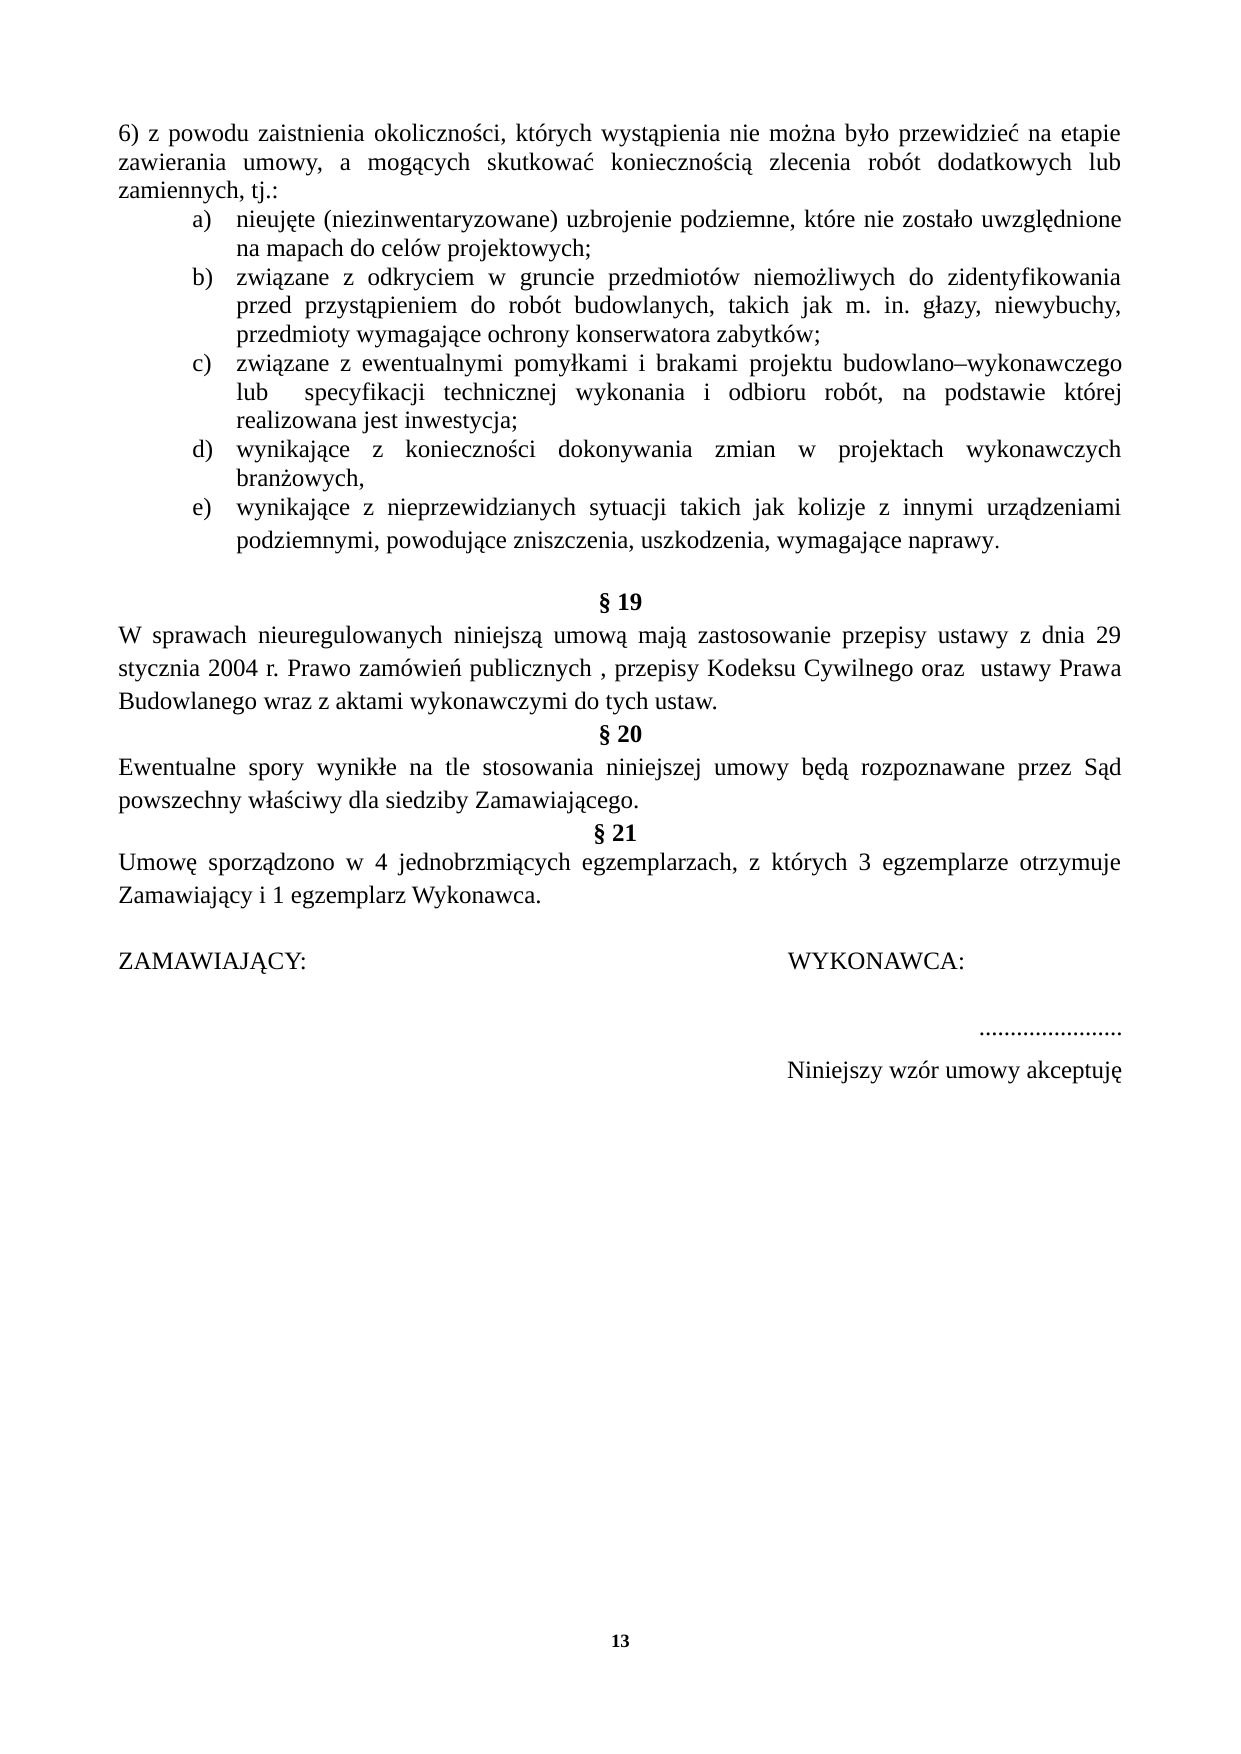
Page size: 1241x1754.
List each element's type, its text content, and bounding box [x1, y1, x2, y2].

text § 20 [118, 719, 1122, 748]
list nieujęte (niezinwentaryzowane) uzbrojenie podziemne, które nie zostało uwzględnione na mapach do celów projektowych; [192, 204, 1122, 262]
text Umowę sporządzono w 4 jednobrzmiących egzemplarzach, z których 3 egzemplarze otrzymuje Zamawiający i 1 egzemplarz Wykonawca. [118, 847, 1122, 909]
text W sprawach nieuregulowanych niniejszą umową mają zastosowanie przepisy ustawy z dnia 29 stycznia 2004 r. Prawo zamówień publicznych , przepisy Kodeksu Cywilnego oraz ustawy Prawa Budowlanego wraz z aktami wykonawczymi do tych ustaw. [118, 620, 1122, 715]
list związane z ewentualnymi pomyłkami i brakami projektu budowlano–wykonawczego lub specyfikacji technicznej wykonania i odbioru robót, na podstawie której realizowana jest inwestycja; [192, 348, 1122, 434]
text ....................... Niniejszy wzór umowy akceptuję [118, 1012, 1122, 1084]
text 6) z powodu zaistnienia okoliczności, których wystąpienia nie można było przewidzieć na etapie zawierania umowy, a mogących skutkować koniecznością zlecenia robót dodatkowych lub zamiennych, tj.: [118, 118, 1122, 204]
text § 21 [118, 818, 1122, 847]
list związane z odkryciem w gruncie przedmiotów niemożliwych do zidentyfikowania przed przystąpieniem do robót budowlanych, takich jak m. in. głazy, niewybuchy, przedmioty wymagające ochrony konserwatora zabytków; [192, 262, 1122, 348]
text § 19 [118, 587, 1122, 616]
text Ewentualne spory wynikłe na tle stosowania niniejszej umowy będą rozpoznawane przez Sąd powszechny właściwy dla siedziby Zamawiającego. [118, 752, 1122, 814]
list wynikające z konieczności dokonywania zmian w projektach wykonawczych branżowych, [192, 434, 1122, 492]
list wynikające z nieprzewidzianych sytuacji takich jak kolizje z innymi urządzeniami podziemnymi, powodujące zniszczenia, uszkodzenia, wymagające naprawy. [192, 492, 1122, 554]
text ZAMAWIAJĄCY: WYKONAWCA: [118, 946, 1122, 975]
